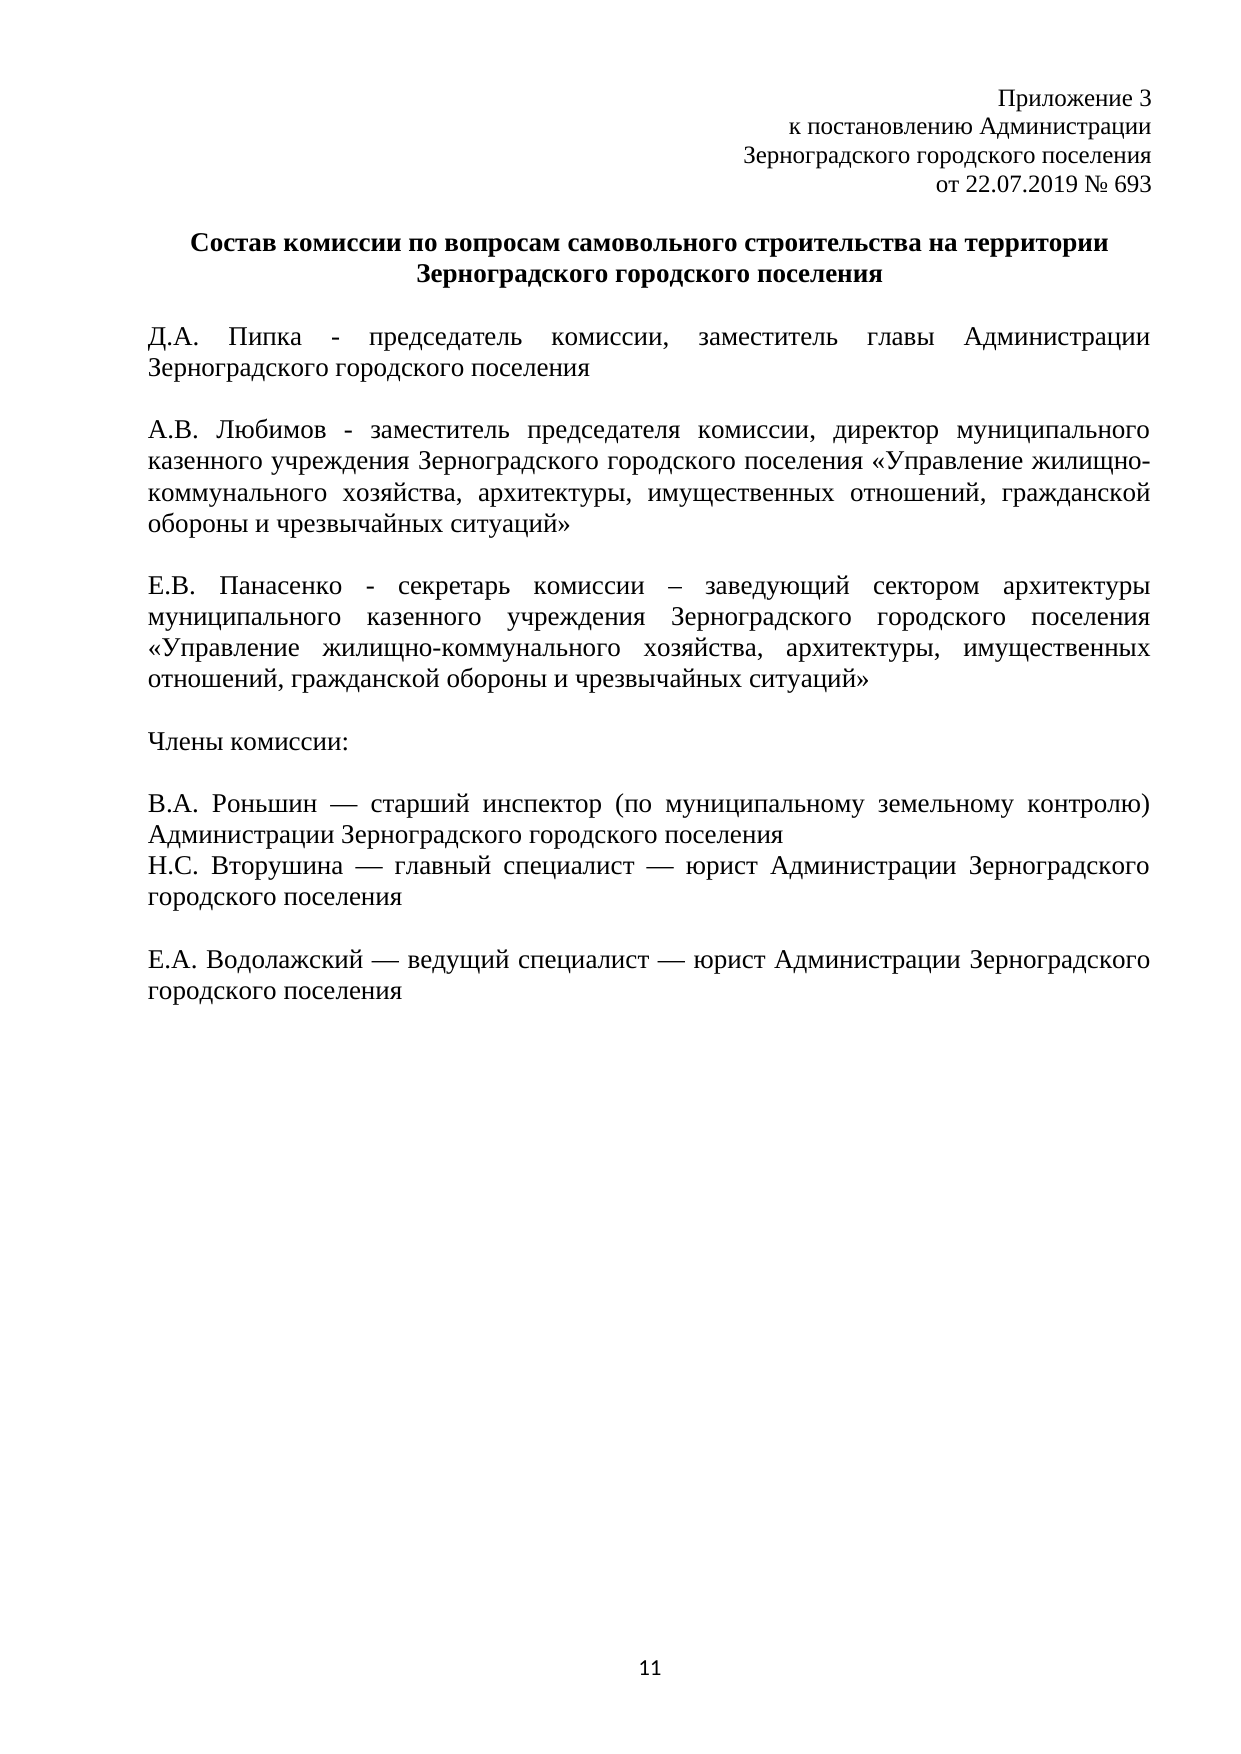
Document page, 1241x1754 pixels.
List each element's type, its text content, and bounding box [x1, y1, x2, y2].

text Члены комиссии: [148, 725, 1152, 756]
text Приложение 3 [148, 83, 1152, 111]
text Зерноградского городского поселения [148, 140, 1152, 169]
text А.В. Любимов - заместитель председателя комиссии, директор муниципального казенного учреждения Зерноградского городского поселения «Управление жилищно-коммунального хозяйства, архитектуры, имущественных отношений, гражданской обороны и чрезвычайных ситуаций» [148, 413, 1152, 538]
text Е.А. Водолажский — ведущий специалист — юрист Администрации Зерноградского городского поселения [148, 943, 1152, 1005]
text Д.А. Пипка - председатель комиссии, заместитель главы Администрации Зерноградского городского поселения [148, 320, 1152, 382]
text Н.С. Вторушина — главный специалист — юрист Администрации Зерноградского городского поселения [148, 849, 1152, 912]
text В.А. Роньшин — старший инспектор (по муниципальному земельному контролю) Администрации Зерноградского городского поселения [148, 787, 1152, 849]
text от 22.07.2019 № 693 [148, 169, 1152, 198]
text Е.В. Панасенко - секретарь комиссии – заведующий сектором архитектуры муниципального казенного учреждения Зерноградского городского поселения «Управление жилищно-коммунального хозяйства, архитектуры, имущественных отношений, гражданской обороны и чрезвычайных ситуаций» [148, 569, 1152, 694]
text Состав комиссии по вопросам самовольного строительства на территории Зерноградского городского поселения [148, 226, 1152, 289]
text к постановлению Администрации [148, 111, 1152, 140]
